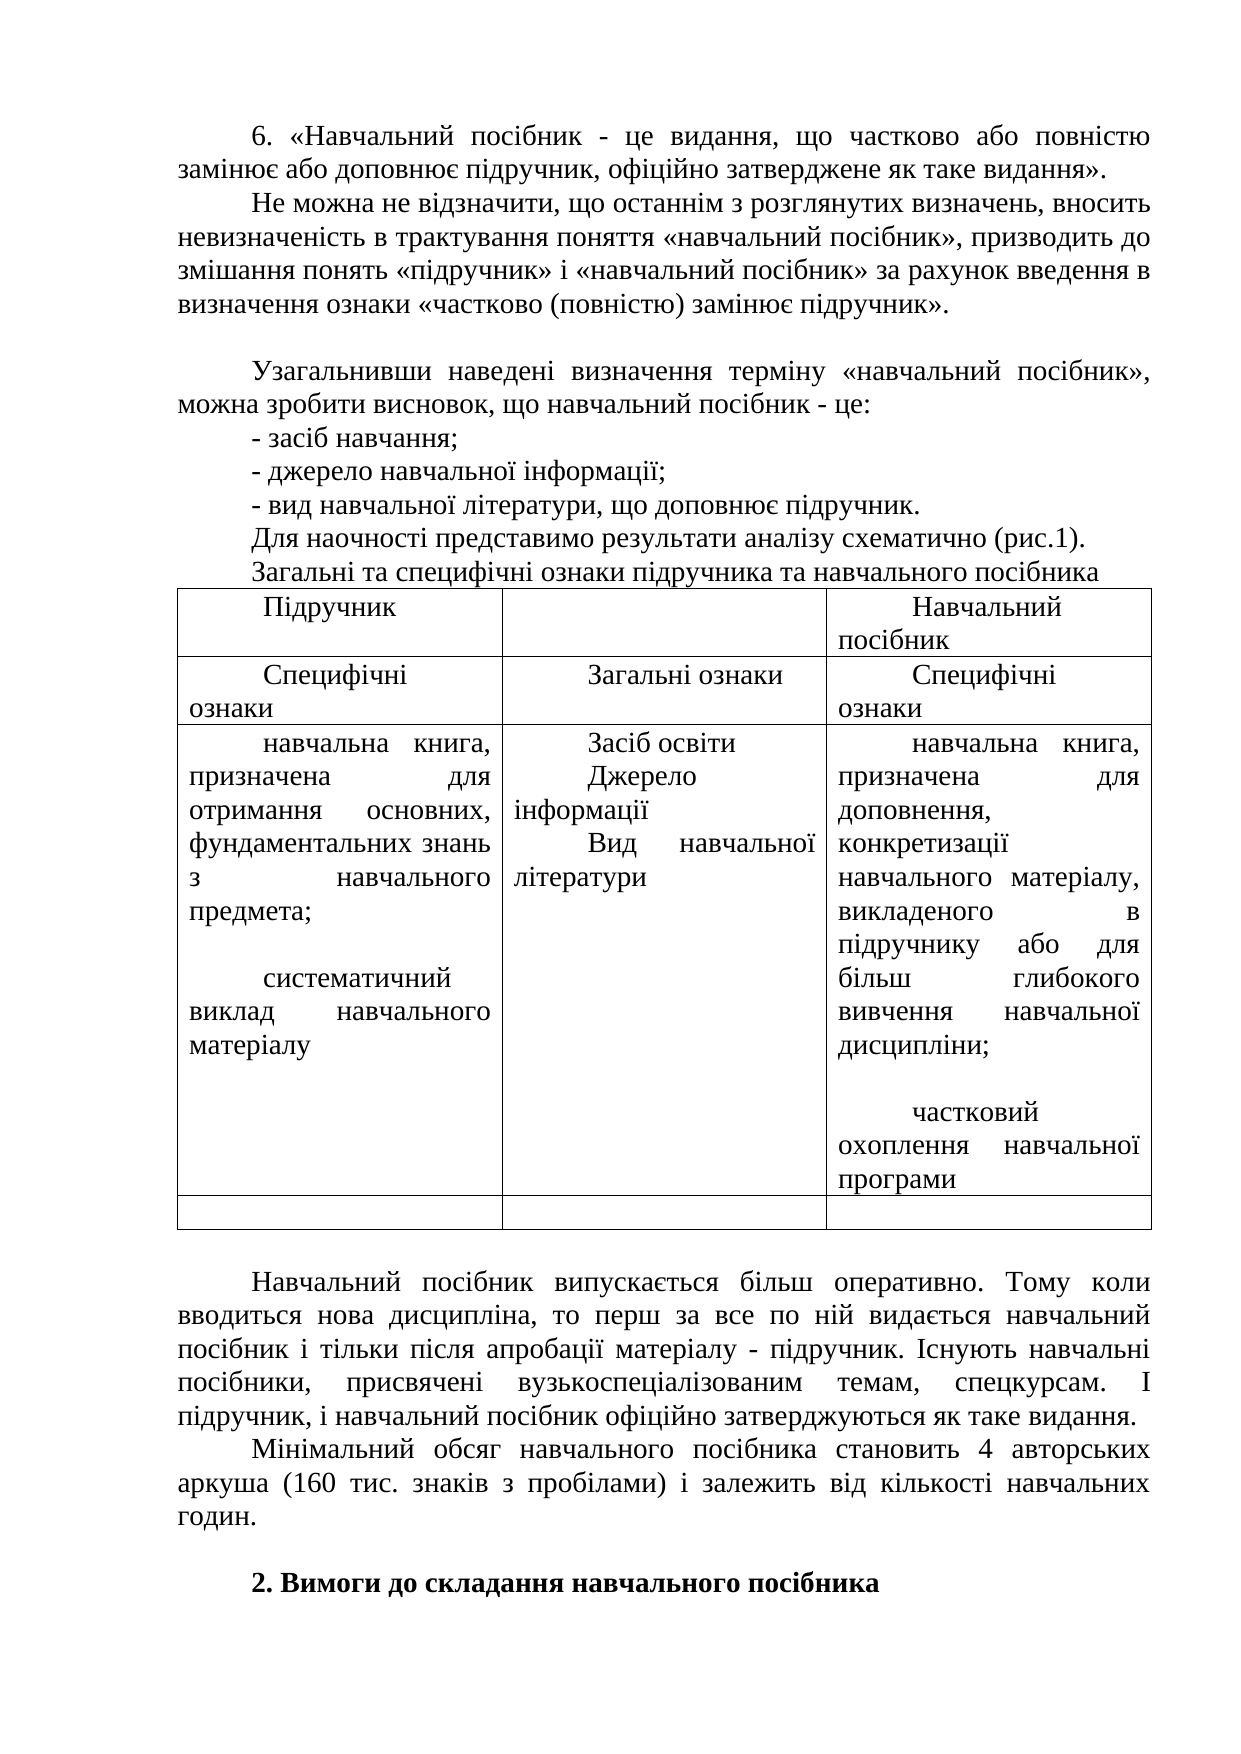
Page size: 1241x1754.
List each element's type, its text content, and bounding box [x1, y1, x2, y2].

table_cell Специфічні ознаки [178, 657, 502, 724]
table_cell Загальні ознаки [503, 657, 826, 724]
text Загальні та специфічні ознаки підручника та навчального посібника [177, 554, 1152, 588]
text Узагальнивши наведені визначення терміну «навчальний посібник», можна зробити висновок, що навчальний посібник - це: [177, 353, 1152, 420]
text - вид навчальної літератури, що доповнює підручник. [177, 487, 1152, 521]
table_header [503, 589, 826, 656]
text 6. «Навчальний посібник - це видання, що частково або повністю замінює або доповнює підручник, офіційно затверджене як таке видання». [177, 118, 1152, 185]
text Мінімальний обсяг навчального посібника становить 4 авторських аркуша (160 тис. знаків з пробілами) і залежить від кількості навчальних годин. [177, 1431, 1152, 1532]
table_cell навчальна книга, призначена для доповнення, конкретизації навчального матеріалу, викладеного в підручнику або для більш глибокого вивчення навчальної дисципліни; частковий охоплення навчальної програми [827, 725, 1151, 1194]
table_cell Специфічні ознаки [827, 657, 1151, 724]
text 2. Вимоги до складання навчального посібника [177, 1566, 1152, 1599]
text Для наочності представимо результати аналізу схематично (рис.1). [177, 521, 1152, 554]
table_cell [178, 1196, 502, 1229]
table_cell [827, 1196, 1151, 1229]
text - джерело навчальної інформації; [177, 453, 1152, 487]
table_header Навчальний посібник [827, 589, 1151, 656]
table_cell [503, 1196, 826, 1229]
table_header Підручник [178, 589, 502, 656]
text Не можна не відзначити, що останнім з розглянутих визначень, вносить невизначеність в трактування поняття «навчальний посібник», призводить до змішання понять «підручник» і «навчальний посібник» за рахунок введення в визначення ознаки «частково (повністю) замінює підручник». [177, 185, 1152, 319]
text Навчальний посібник випускається більш оперативно. Тому коли вводиться нова дисципліна, то перш за все по ній видається навчальний посібник і тільки після апробації матеріалу - підручник. Існують навчальні посібники, присвячені вузькоспеціалізованим темам, спецкурсам. І підручник, і навчальний посібник офіційно затверджуються як таке видання. [177, 1264, 1152, 1431]
table_cell Засіб освіти Джерело інформації Вид навчальної літератури [503, 725, 826, 1194]
table_cell навчальна книга, призначена для отримання основних, фундаментальних знань з навчального предмета; систематичний виклад навчального матеріалу [178, 725, 502, 1194]
text - засіб навчання; [177, 420, 1152, 453]
